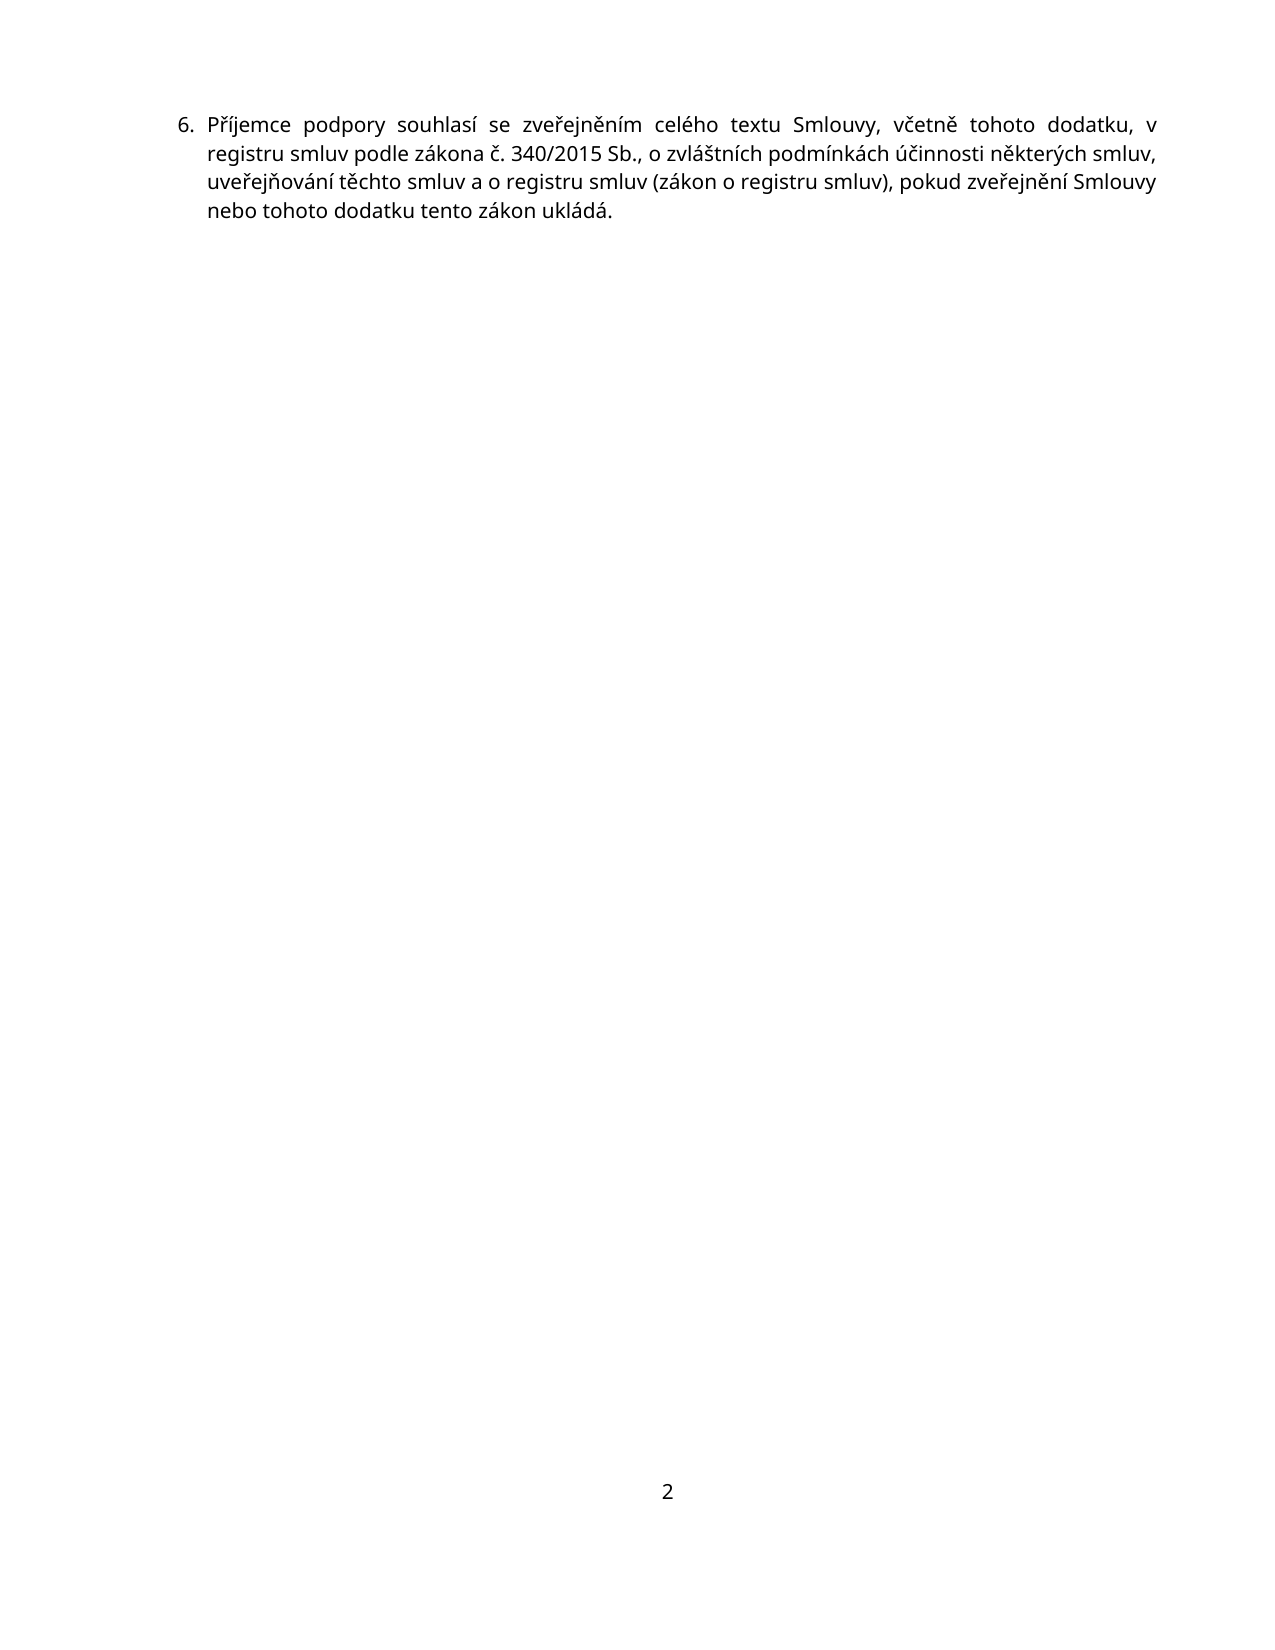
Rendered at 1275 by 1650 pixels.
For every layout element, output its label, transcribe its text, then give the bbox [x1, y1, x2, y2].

list Příjemce podpory souhlasí se zveřejněním celého textu Smlouvy, včetně tohoto dodatku, v registru smluv podle zákona č. 340/2015 Sb., o zvláštních podmínkách účinnosti některých smluv, uveřejňování těchto smluv a o registru smluv (zákon o registru smluv), pokud zveřejnění Smlouvy nebo tohoto dodatku tento zákon ukládá. [177, 110, 1157, 224]
